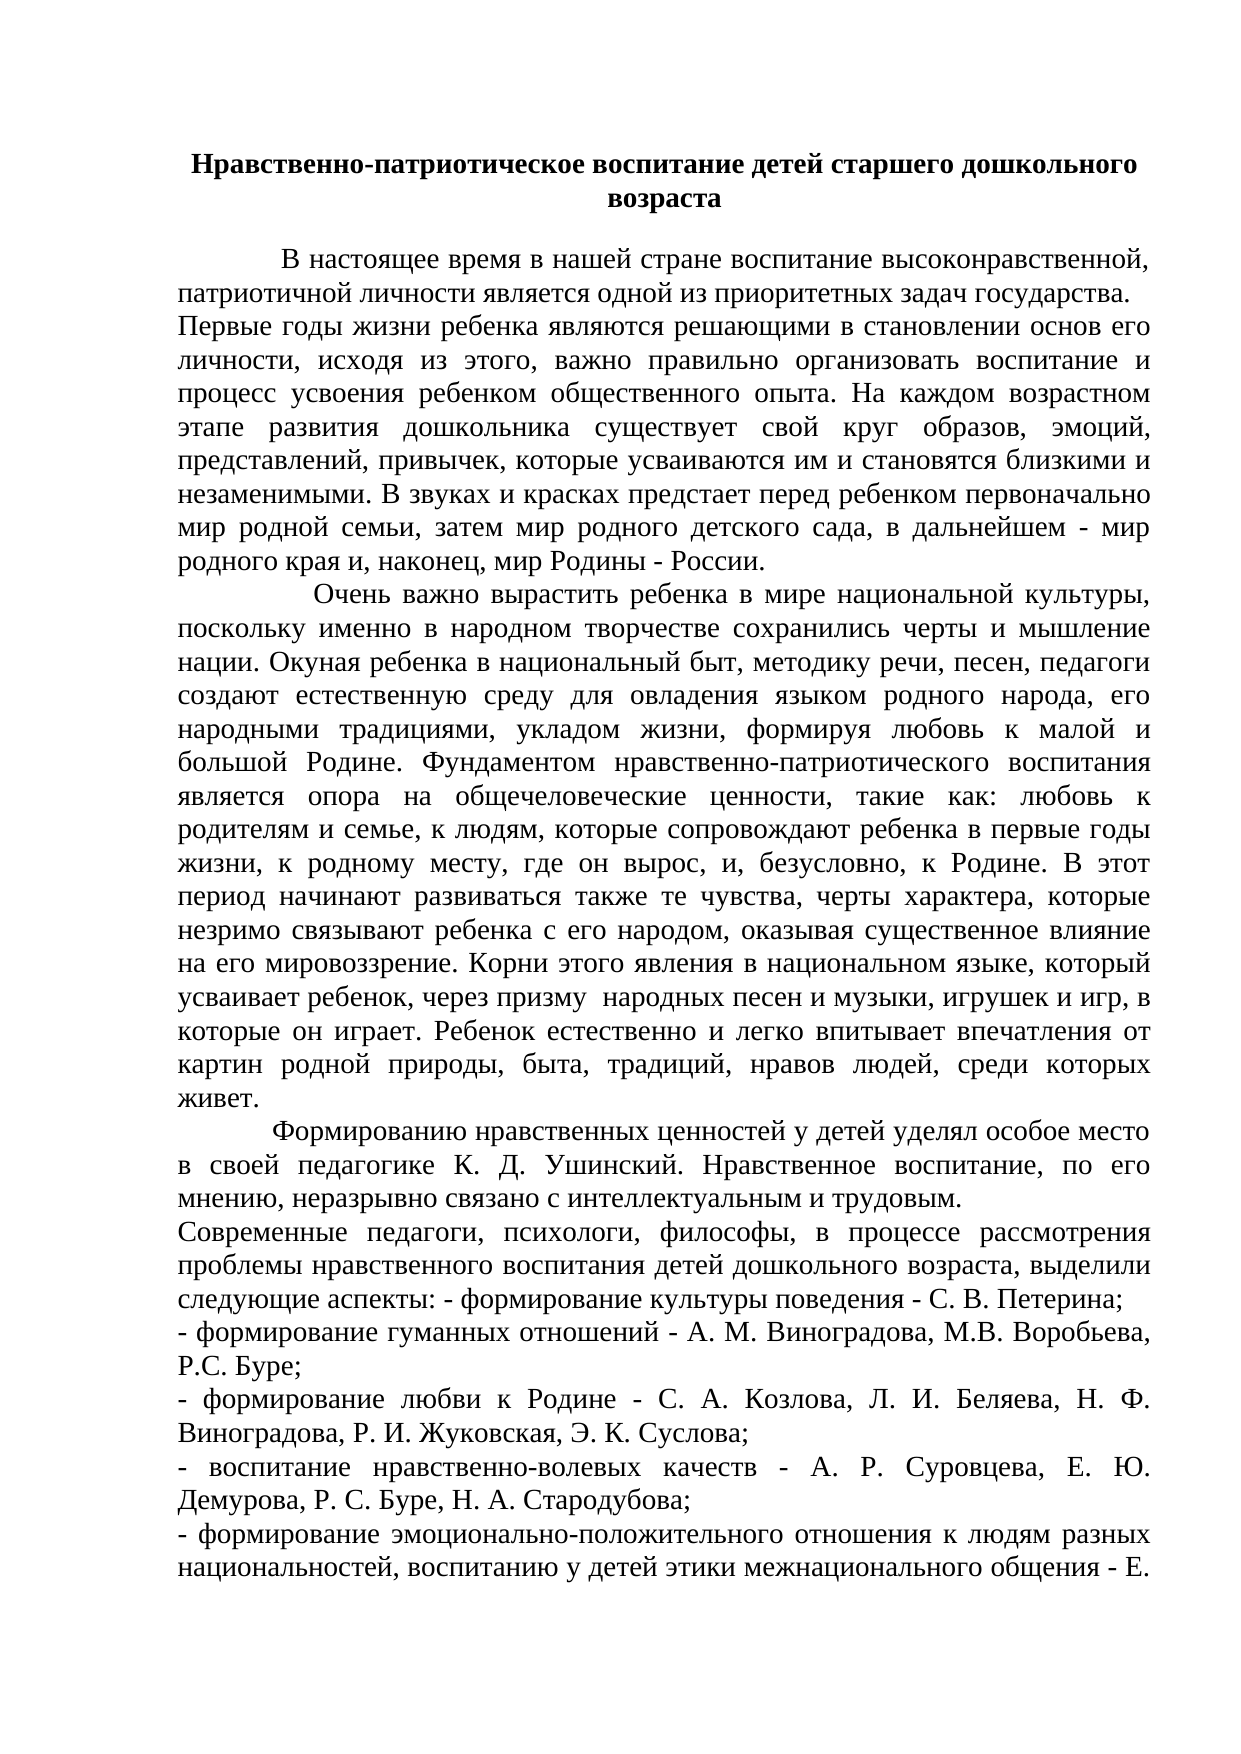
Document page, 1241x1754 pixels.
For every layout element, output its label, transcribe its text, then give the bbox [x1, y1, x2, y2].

text - воспитание нравственно-волевых качеств - А. Р. Суровцева, Е. Ю. Демурова, Р. С. Буре, Н. А. Стародубова; [177, 1449, 1152, 1516]
text Первые годы жизни ребенка являются решающими в становлении основ его личности, исходя из этого, важно правильно организовать воспитание и процесс усвоения ребенком общественного опыта. На каждом возрастном этапе развития дошкольника существует свой круг образов, эмоций, представлений, привычек, которые усваиваются им и становятся близкими и незаменимыми. В звуках и красках предстает перед ребенком первоначально мир родной семьи, затем мир родного детского сада, в дальнейшем - мир родного края и, наконец, мир Родины - России. [177, 308, 1152, 577]
text В настоящее время в нашей стране воспитание высоконравственной, патриотичной личности является одной из приоритетных задач государства. [177, 241, 1152, 308]
text Формированию нравственных ценностей у детей уделял особое место в своей педагогике К. Д. Ушинский. Нравственное воспитание, по его мнению, неразрывно связано с интеллектуальным и трудовым. [177, 1113, 1152, 1214]
text Нравственно-патриотическое воспитание детей старшего дошкольного возраста [177, 146, 1152, 213]
text - формирование гуманных отношений - А. М. Виноградова, М.В. Воробьева, Р.С. Буре; [177, 1314, 1152, 1382]
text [177, 1516, 1152, 1583]
text - формирование любви к Родине - С. А. Козлова, Л. И. Беляева, Н. Ф. Виноградова, Р. И. Жуковская, Э. К. Суслова; [177, 1382, 1152, 1449]
text Очень важно вырастить ребенка в мире национальной культуры, поскольку именно в народном творчестве сохранились черты и мышление нации. Окуная ребенка в национальный быт, методику речи, песен, педагоги создают естественную среду для овладения языком родного народа, его народными традициями, укладом жизни, формируя любовь к малой и большой Родине. Фундаментом нравственно-патриотического воспитания является опора на общечеловеческие ценности, такие как: любовь к родителям и семье, к людям, которые сопровождают ребенка в первые годы жизни, к родному месту, где он вырос, и, безусловно, к Родине. В этот период начинают развиваться также те чувства, черты характера, которые незримо связывают ребенка с его народом, оказывая существенное влияние на его мировоззрение. Корни этого явления в национальном языке, который усваивает ребенок, через призму народных песен и музыки, игрушек и игр, в которые он играет. Ребенок естественно и легко впитывает впечатления от картин родной природы, быта, традиций, нравов людей, среди которых живет. [177, 577, 1152, 1113]
text Современные педагоги, психологи, философы, в процессе рассмотрения проблемы нравственного воспитания детей дошкольного возраста, выделили следующие аспекты: - формирование культуры поведения - С. В. Петерина; [177, 1214, 1152, 1314]
